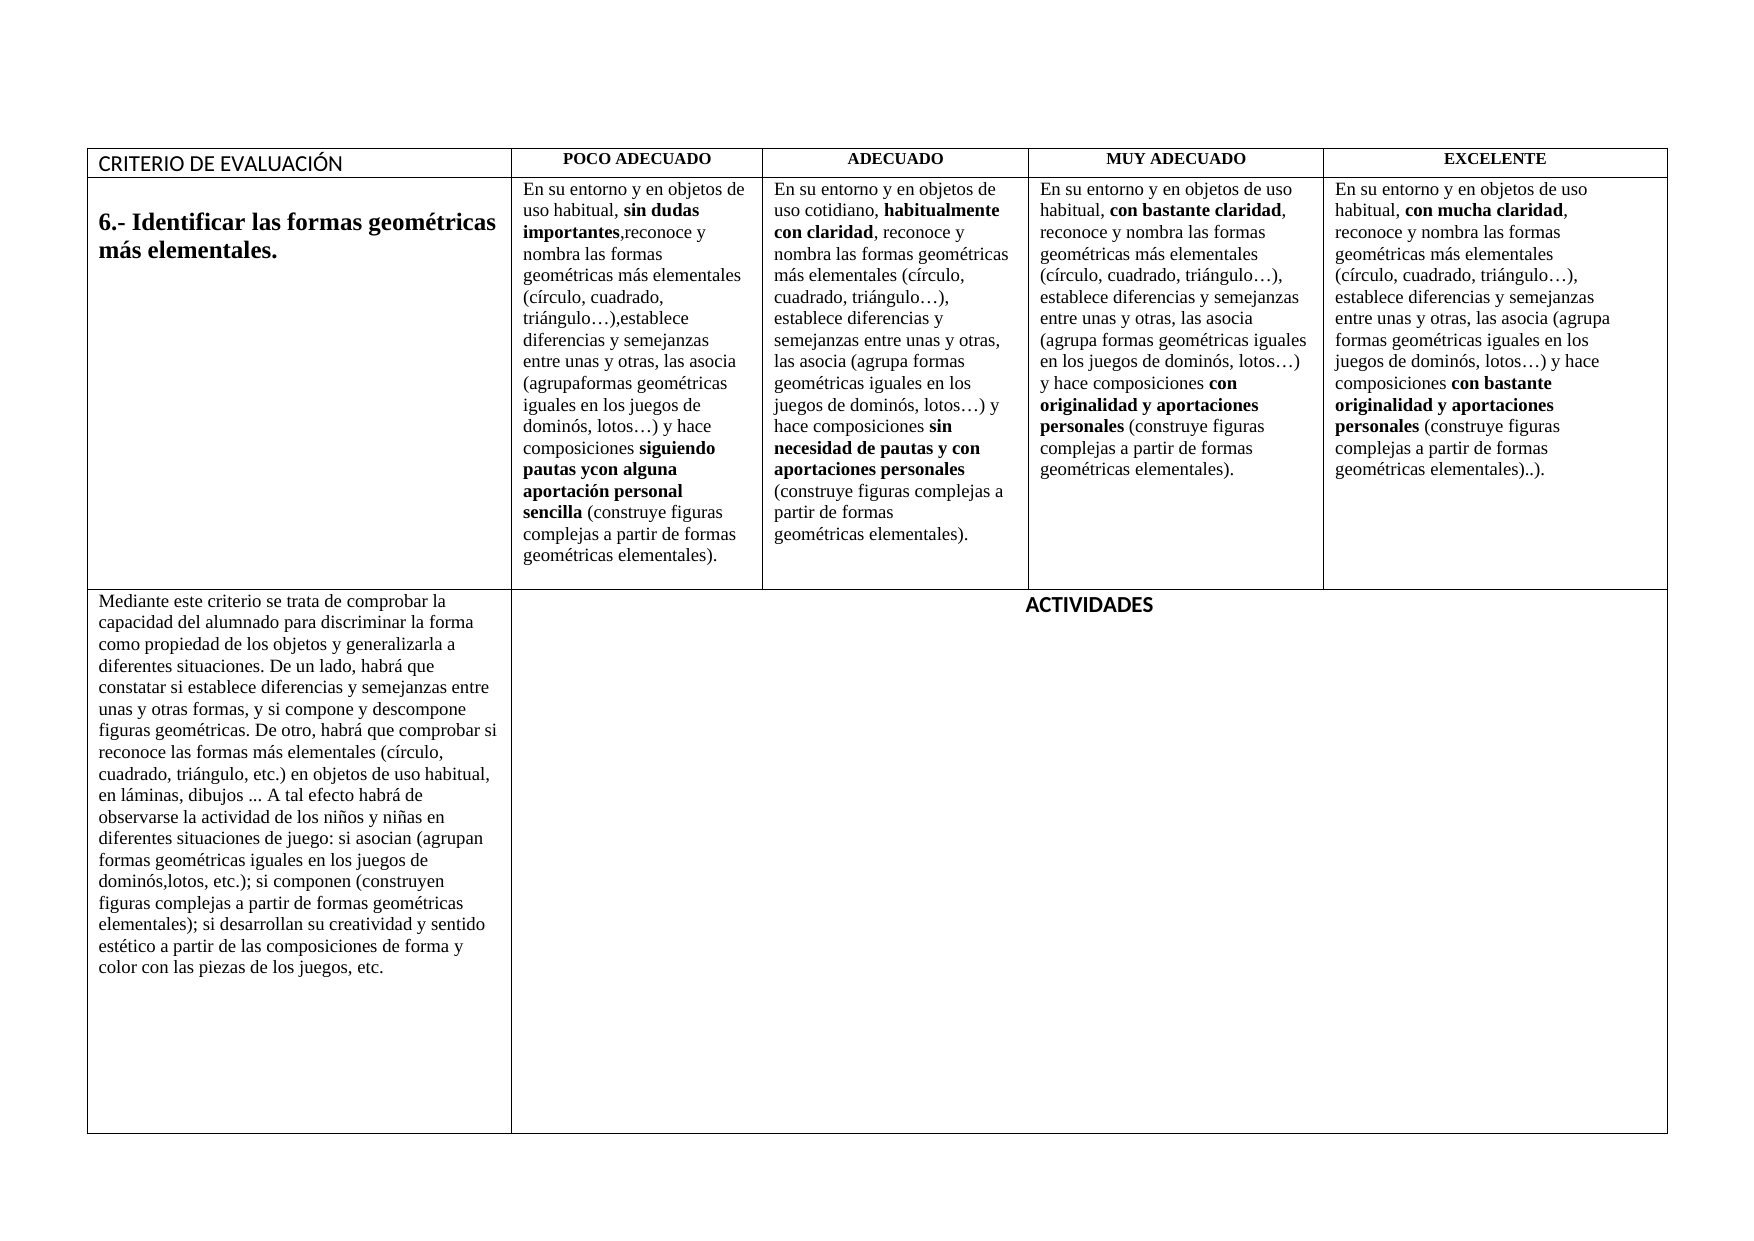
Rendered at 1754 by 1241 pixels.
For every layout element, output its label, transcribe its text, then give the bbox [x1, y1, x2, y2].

table_cell En su entorno y en objetos de uso cotidiano, habitualmente con claridad, reconoce y nombra las formas geométricas más elementales (círculo, cuadrado, triángulo…), establece diferencias y semejanzas entre unas y otras, las asocia (agrupa formas geométricas iguales en los juegos de dominós, lotos…) y hace composiciones sin necesidad de pautas y con aportaciones personales (construye figuras complejas a partir de formas geométricas elementales). [763, 178, 1028, 589]
table_cell En su entorno y en objetos de uso habitual, con mucha claridad, reconoce y nombra las formas geométricas más elementales (círculo, cuadrado, triángulo…), establece diferencias y semejanzas entre unas y otras, las asocia (agrupa formas geométricas iguales en los juegos de dominós, lotos…) y hace composiciones con bastante originalidad y aportaciones personales (construye figuras complejas a partir de formas geométricas elementales)..). [1324, 178, 1667, 589]
table_header MUY ADECUADO [1029, 149, 1323, 177]
table_cell En su entorno y en objetos de uso habitual, con bastante claridad, reconoce y nombra las formas geométricas más elementales (círculo, cuadrado, triángulo…), establece diferencias y semejanzas entre unas y otras, las asocia (agrupa formas geométricas iguales en los juegos de dominós, lotos…) y hace composiciones con originalidad y aportaciones personales (construye figuras complejas a partir de formas geométricas elementales). [1029, 178, 1323, 589]
table_cell Mediante este criterio se trata de comprobar la capacidad del alumnado para discriminar la forma como propiedad de los objetos y generalizarla a diferentes situaciones. De un lado, habrá que constatar si establece diferencias y semejanzas entre unas y otras formas, y si compone y descompone figuras geométricas. De otro, habrá que comprobar si reconoce las formas más elementales (círculo, cuadrado, triángulo, etc.) en objetos de uso habitual, en láminas, dibujos ... A tal efecto habrá de observarse la actividad de los niños y niñas en diferentes situaciones de juego: si asocian (agrupan formas geométricas iguales en los juegos de dominós,lotos, etc.); si componen (construyen figuras complejas a partir de formas geométricas elementales); si desarrollan su creatividad y sentido estético a partir de las composiciones de forma y color con las piezas de los juegos, etc. [88, 590, 511, 1133]
table_header CRITERIO DE EVALUACIÓN [88, 149, 511, 177]
table_cell 6.- Identificar las formas geométricas más elementales. [88, 178, 511, 589]
table_header POCO ADECUADO [512, 149, 762, 177]
table_header EXCELENTE [1324, 149, 1667, 177]
table_cell ACTIVIDADES [512, 590, 1667, 1133]
table_cell En su entorno y en objetos de uso habitual, sin dudas importantes,reconoce y nombra las formas geométricas más elementales (círculo, cuadrado, triángulo…),establece diferencias y semejanzas entre unas y otras, las asocia (agrupaformas geométricas iguales en los juegos de dominós, lotos…) y hace composiciones siguiendo pautas ycon alguna aportación personal sencilla (construye figuras complejas a partir de formas geométricas elementales). [512, 178, 762, 589]
table_header ADECUADO [763, 149, 1028, 177]
